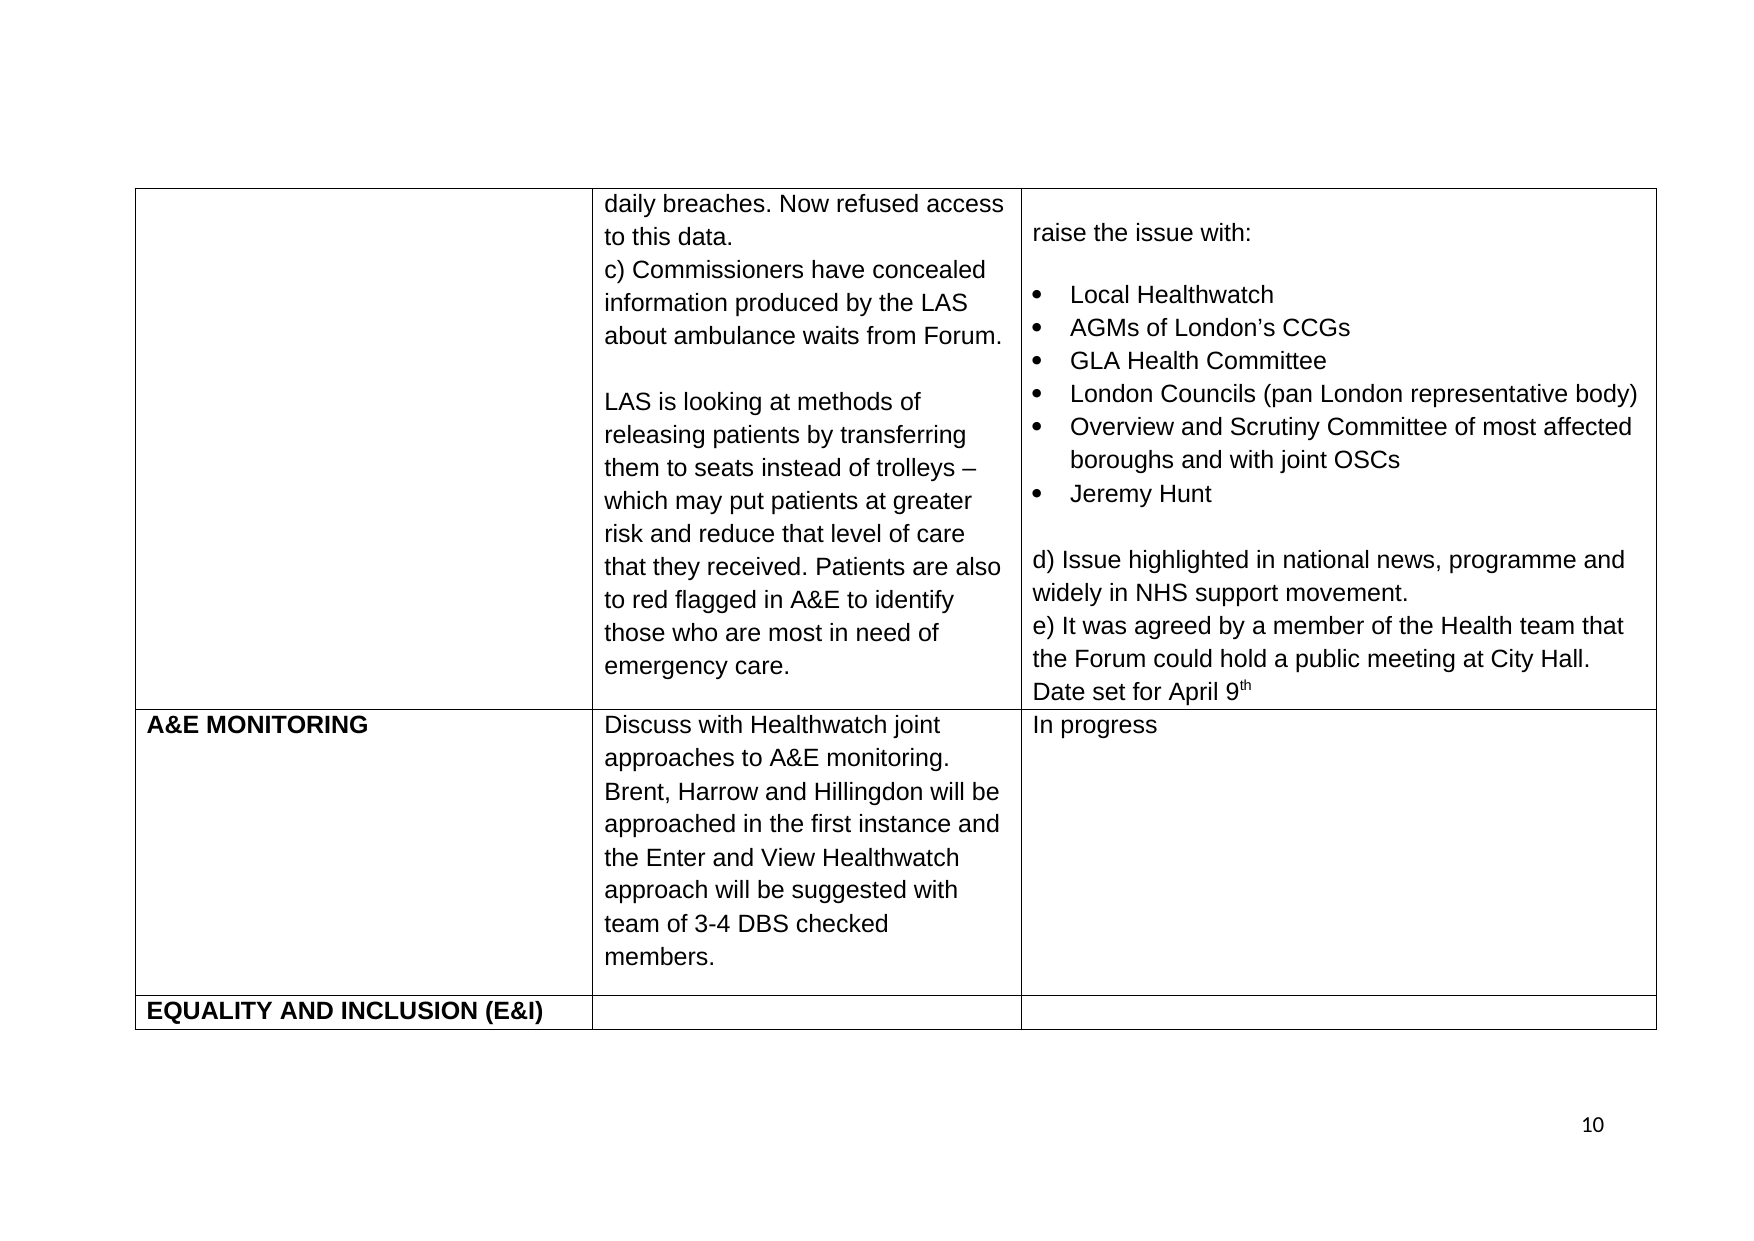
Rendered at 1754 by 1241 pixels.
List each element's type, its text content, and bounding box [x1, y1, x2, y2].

table_cell EQUALITY AND INCLUSION (E&I) [136, 996, 592, 1029]
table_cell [1022, 189, 1656, 709]
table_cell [136, 189, 592, 709]
table_cell A&E MONITORING [136, 710, 592, 995]
table_cell Discuss with Healthwatch joint approaches to A&E monitoring. Brent, Harrow and Hillingdon will be approached in the first instance and the Enter and View Healthwatch approach will be suggested with team of 3-4 DBS checked members. [593, 710, 1021, 995]
table_cell In progress [1022, 710, 1656, 995]
table_cell [1022, 996, 1656, 1029]
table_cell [593, 189, 1021, 709]
table_cell [593, 996, 1021, 1029]
